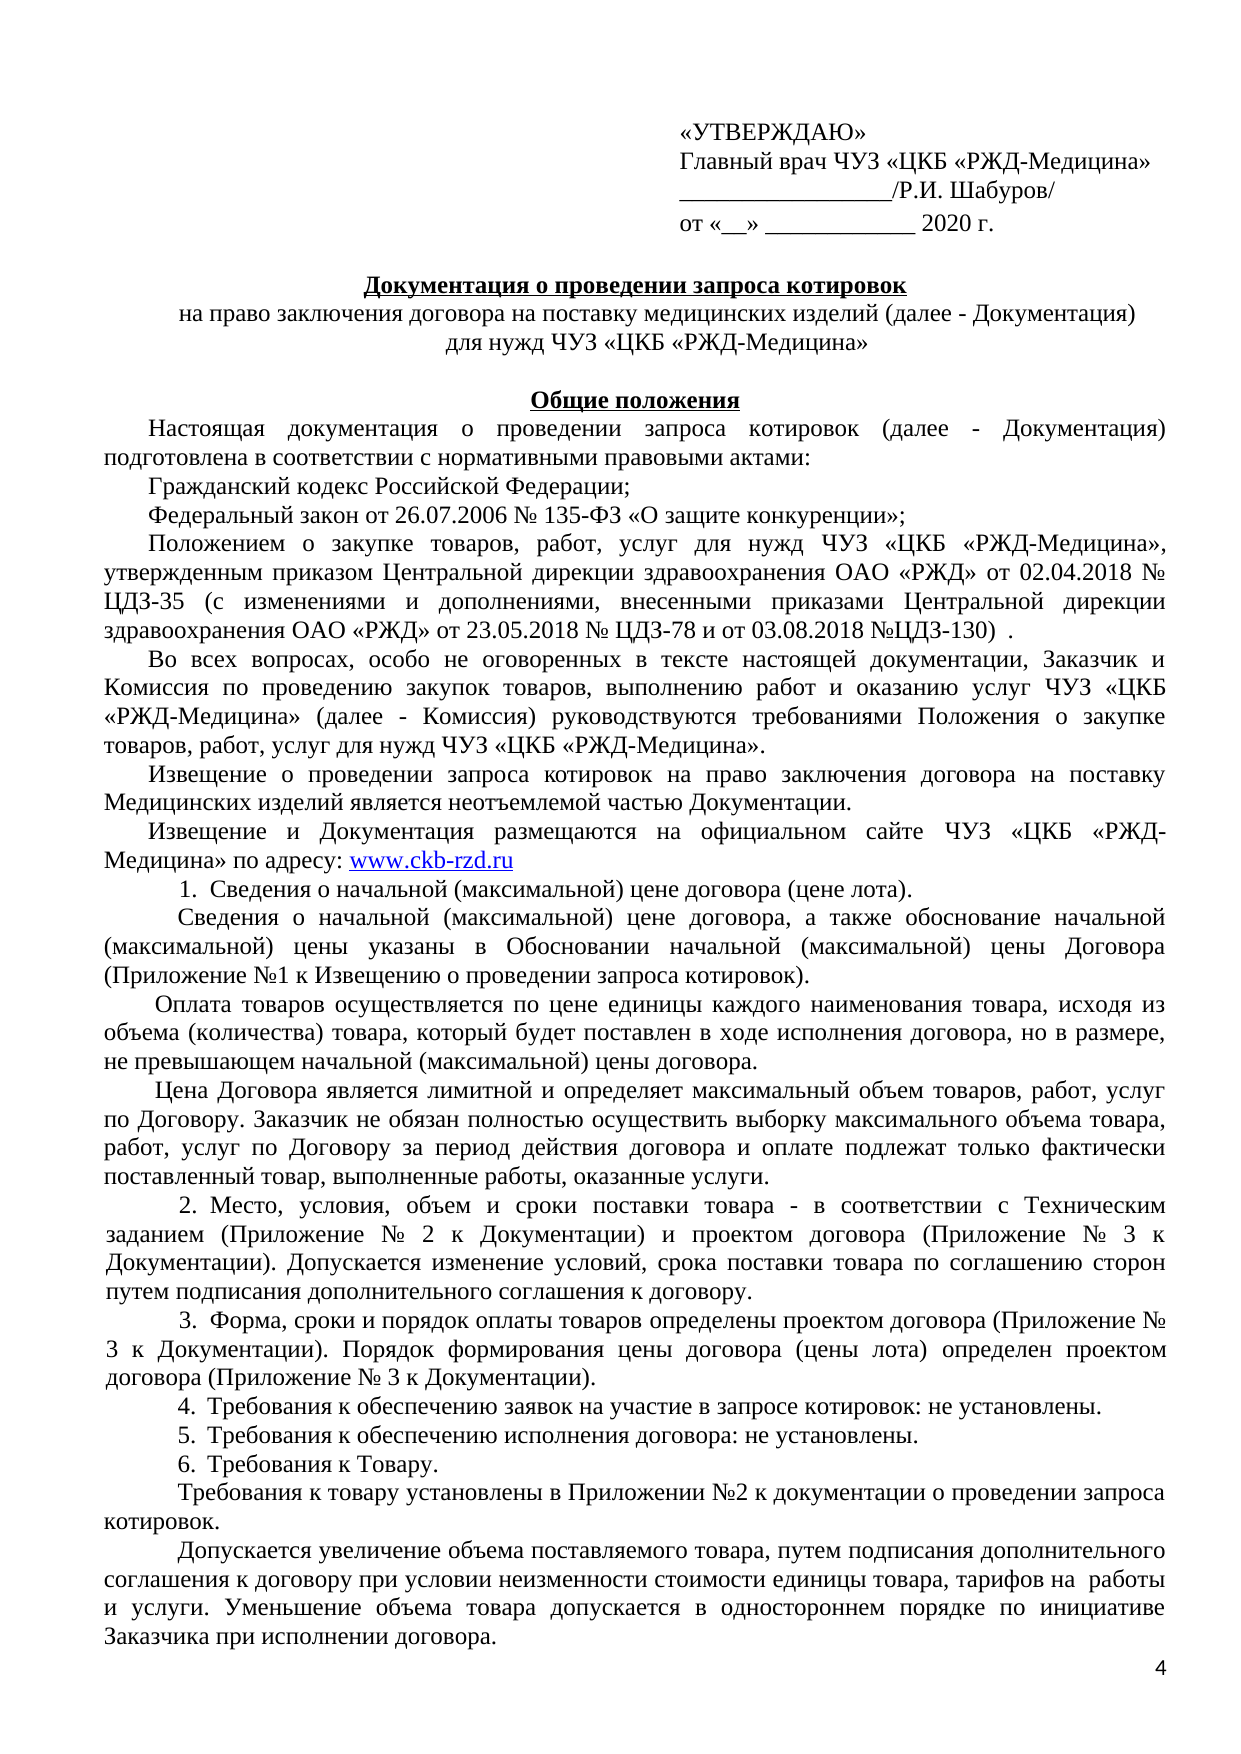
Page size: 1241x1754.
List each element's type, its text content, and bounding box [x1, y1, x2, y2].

text Гражданский кодекс Российской Федерации; [103, 471, 1167, 500]
text для нужд ЧУЗ «ЦКБ «РЖД-Медицина» [148, 327, 1167, 356]
text Во всех вопросах, особо не оговоренных в тексте настоящей документации, Заказчик и Комиссия по проведению закупок товаров, выполнению работ и оказанию услуг ЧУЗ «ЦКБ «РЖД-Медицина» (далее - Комиссия) руководствуются требованиями Положения о закупке товаров, работ, услуг для нужд ЧУЗ «ЦКБ «РЖД-Медицина». [103, 644, 1167, 759]
text Сведения о начальной (максимальной) цене договора, а также обоснование начальной (максимальной) цены указаны в Обосновании начальной (максимальной) цены Договора (Приложение №1 к Извещению о проведении запроса котировок). [103, 902, 1167, 989]
text на право заключения договора на поставку медицинских изделий (далее - Документация) [148, 298, 1167, 327]
list Место, условия, объем и сроки поставки товара - в соответствии с Техническим заданием (Приложение № 2 к Документации) и проектом договора (Приложение № 3 к Документации). Допускается изменение условий, срока поставки товара по соглашению сторон путем подписания дополнительного соглашения к договору. [106, 1190, 1167, 1305]
text Федеральный закон от 26.07.2006 № 135-ФЗ «О защите конкуренции»; [103, 500, 1167, 528]
list Требования к обеспечению исполнения договора: не установлены. [177, 1420, 1164, 1449]
text Настоящая документация о проведении запроса котировок (далее - Документация) подготовлена в соответствии с нормативными правовыми актами: [103, 413, 1167, 471]
text Общие положения [103, 385, 1167, 413]
list Сведения о начальной (максимальной) цене договора (цене лота). [106, 874, 1167, 902]
text «УТВЕРЖДАЮ» [679, 117, 1167, 146]
text Требования к товару установлены в Приложении №2 к документации о проведении запроса котировок. [103, 1477, 1167, 1535]
text Извещение о проведении запроса котировок на право заключения договора на поставку Медицинских изделий является неотъемлемой частью Документации. [103, 759, 1167, 816]
text Главный врач ЧУЗ «ЦКБ «РЖД-Медицина» [679, 146, 1196, 175]
list Требования к Товару. [177, 1449, 1164, 1477]
text Положением о закупке товаров, работ, услуг для нужд ЧУЗ «ЦКБ «РЖД-Медицина», утвержденным приказом Центральной дирекции здравоохранения ОАО «РЖД» от 02.04.2018 № ЦДЗ-35 (с изменениями и дополнениями, внесенными приказами Центральной дирекции здравоохранения ОАО «РЖД» от 23.05.2018 № ЦДЗ-78 и от 03.08.2018 №ЦДЗ-130) . [103, 528, 1167, 644]
list Форма, сроки и порядок оплаты товаров определены проектом договора (Приложение № 3 к Документации). Порядок формирования цены договора (цены лота) определен проектом договора (Приложение № 3 к Документации). [106, 1305, 1167, 1391]
text _________________/Р.И. Шабуров/ [679, 175, 1196, 204]
text Оплата товаров осуществляется по цене единицы каждого наименования товара, исходя из объема (количества) товара, который будет поставлен в ходе исполнения договора, но в размере, не превышающем начальной (максимальной) цены договора. [103, 989, 1167, 1075]
text от «__» ____________ 2020 г. [679, 208, 1167, 237]
text Документация о проведении запроса котировок [103, 270, 1167, 298]
text Извещение и Документация размещаются на официальном сайте ЧУЗ «ЦКБ «РЖД-Медицина» по адресу: www.ckb-rzd.ru [103, 816, 1167, 874]
text Цена Договора является лимитной и определяет максимальный объем товаров, работ, услуг по Договору. Заказчик не обязан полностью осуществить выборку максимального объема товара, работ, услуг по Договору за период действия договора и оплате подлежат только фактически поставленный товар, выполненные работы, оказанные услуги. [103, 1075, 1167, 1190]
text Допускается увеличение объема поставляемого товара, путем подписания дополнительного соглашения к договору при условии неизменности стоимости единицы товара, тарифов на работы и услуги. Уменьшение объема товара допускается в одностороннем порядке по инициативе Заказчика при исполнении договора. [103, 1535, 1167, 1650]
list Требования к обеспечению заявок на участие в запросе котировок: не установлены. [177, 1391, 1164, 1420]
